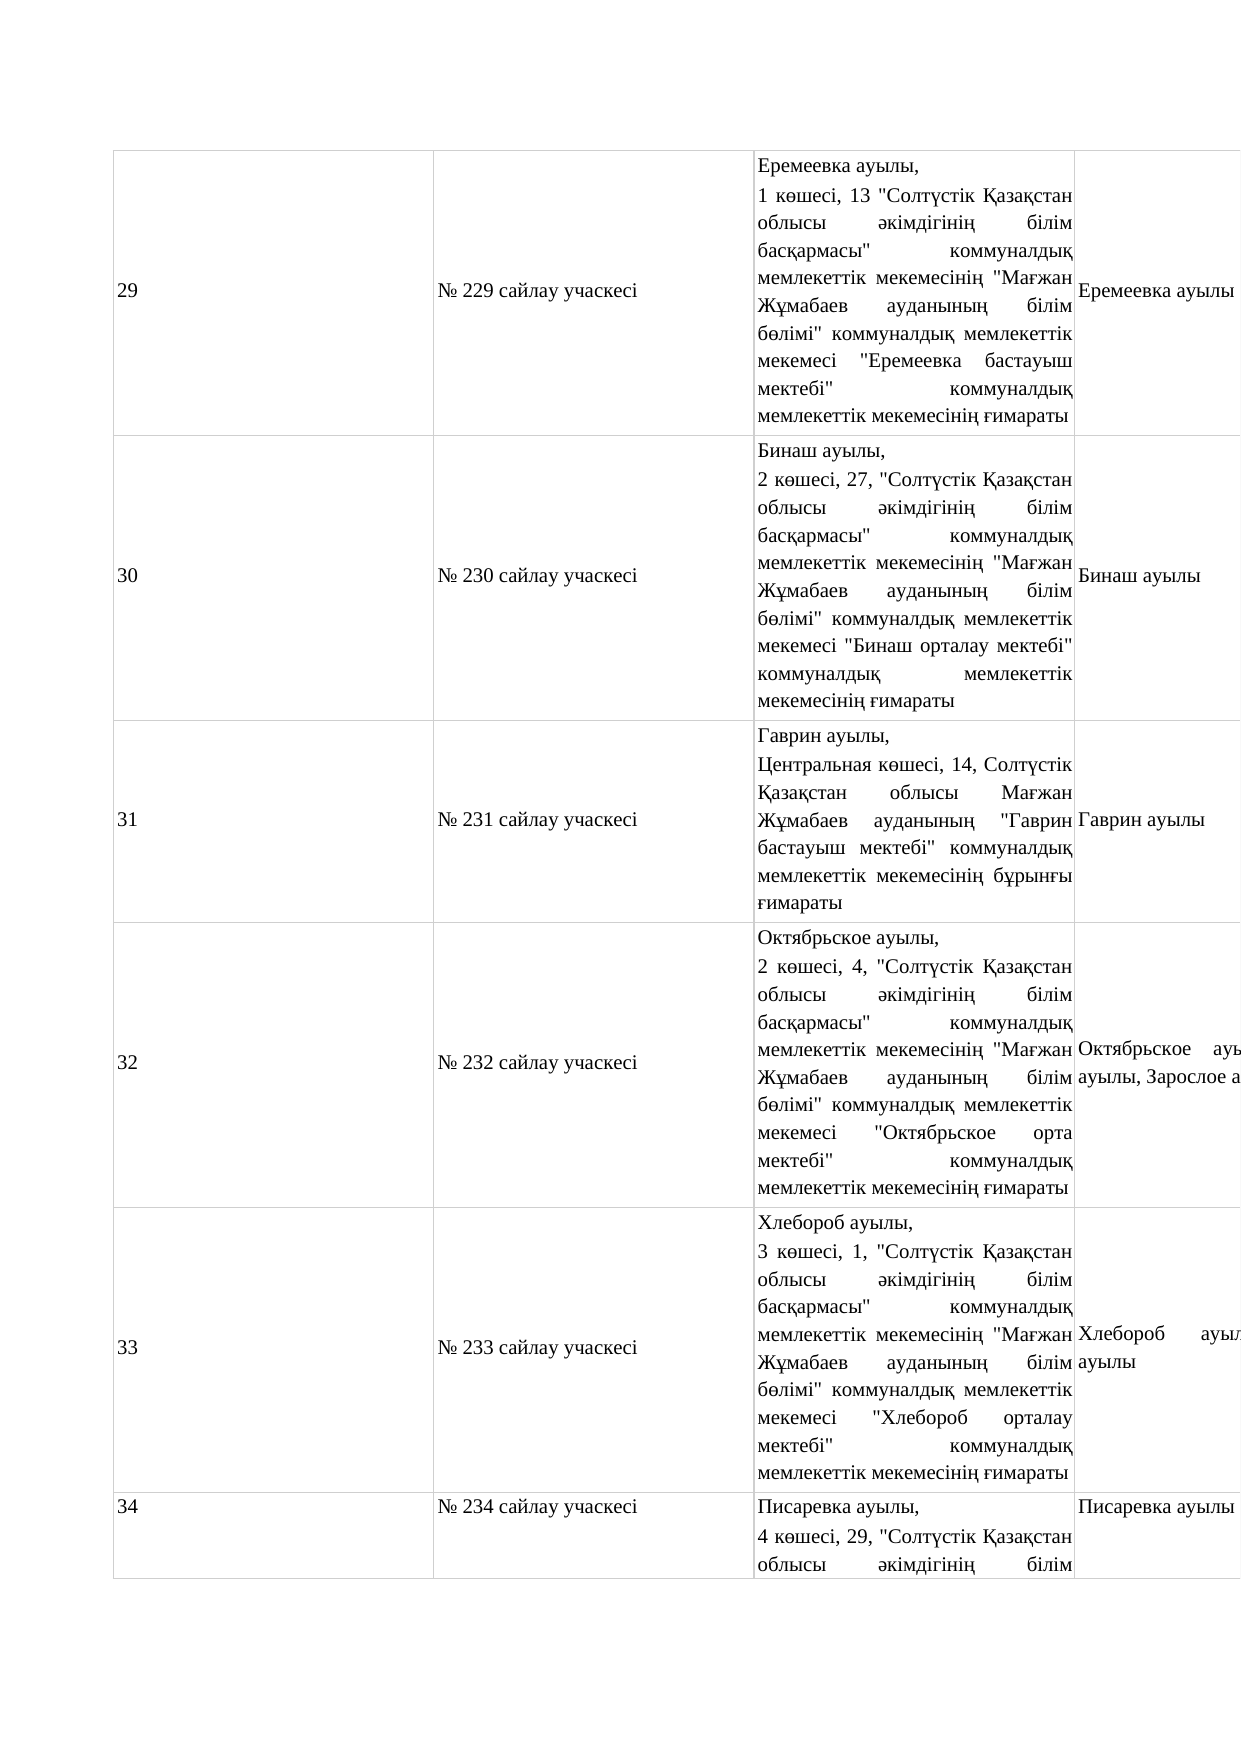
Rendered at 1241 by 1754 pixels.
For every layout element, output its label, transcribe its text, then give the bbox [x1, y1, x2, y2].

table_cell Хлебороб ауылы, Мичурино ауылы [1075, 1208, 1240, 1492]
table_cell № 229 сайлау учаскесі [434, 151, 753, 435]
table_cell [434, 1493, 753, 1577]
table_cell 29 [114, 151, 433, 435]
table_cell Бинаш ауылы [1075, 436, 1240, 720]
table_cell 32 [114, 923, 433, 1207]
table_cell 34 [114, 1493, 433, 1577]
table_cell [755, 1493, 1074, 1577]
table_cell Гаврин ауылы [1075, 721, 1240, 922]
table_cell Хлебороб ауылы, 3 көшесі, 1, "Солтүстік Қазақстан облысы әкімдігінің білім басқармасы" коммуналдық мемлекеттік мекемесінің "Мағжан Жұмабаев ауданының білім бөлімі" коммуналдық мемлекеттік мекемесі "Хлебороб орталау мектебі" коммуналдық мемлекеттік мекемесінің ғимараты [755, 1208, 1074, 1492]
table_cell Октябрьское ауылы, 2 көшесі, 4, "Солтүстік Қазақстан облысы әкімдігінің білім басқармасы" коммуналдық мемлекеттік мекемесінің "Мағжан Жұмабаев ауданының білім бөлімі" коммуналдық мемлекеттік мекемесі "Октябрьское орта мектебі" коммуналдық мемлекеттік мекемесінің ғимараты [755, 923, 1074, 1207]
table_cell Писаревка ауылы [1075, 1493, 1240, 1577]
table_cell 31 [114, 721, 433, 922]
table_cell Еремеевка ауылы [1075, 151, 1240, 435]
table_cell Бинаш ауылы, 2 көшесі, 27, "Солтүстік Қазақстан облысы әкімдігінің білім басқармасы" коммуналдық мемлекеттік мекемесінің "Мағжан Жұмабаев ауданының білім бөлімі" коммуналдық мемлекеттік мекемесі "Бинаш орталау мектебі" коммуналдық мемлекеттік мекемесінің ғимараты [755, 436, 1074, 720]
table_cell 33 [114, 1208, 433, 1492]
table_cell № 230 сайлау учаскесі [434, 436, 753, 720]
table_cell Гаврин ауылы, Центральная көшесі, 14, Солтүстік Қазақстан облысы Мағжан Жұмабаев ауданының "Гаврин бастауыш мектебі" коммуналдық мемлекеттік мекемесінің бұрынғы ғимараты [755, 721, 1074, 922]
table_cell 30 [114, 436, 433, 720]
table_cell Октябрьское ауылы, Суворовка ауылы, Зарослое ауылы [1075, 923, 1240, 1207]
table_cell № 231 сайлау учаскесі [434, 721, 753, 922]
table_cell № 232 сайлау учаскесі [434, 923, 753, 1207]
table_cell Еремеевка ауылы, 1 көшесі, 13 "Солтүстік Қазақстан облысы әкімдігінің білім басқармасы" коммуналдық мемлекеттік мекемесінің "Мағжан Жұмабаев ауданының білім бөлімі" коммуналдық мемлекеттік мекемесі "Еремеевка бастауыш мектебі" коммуналдық мемлекеттік мекемесінің ғимараты [755, 151, 1074, 435]
table_cell № 233 сайлау учаскесі [434, 1208, 753, 1492]
